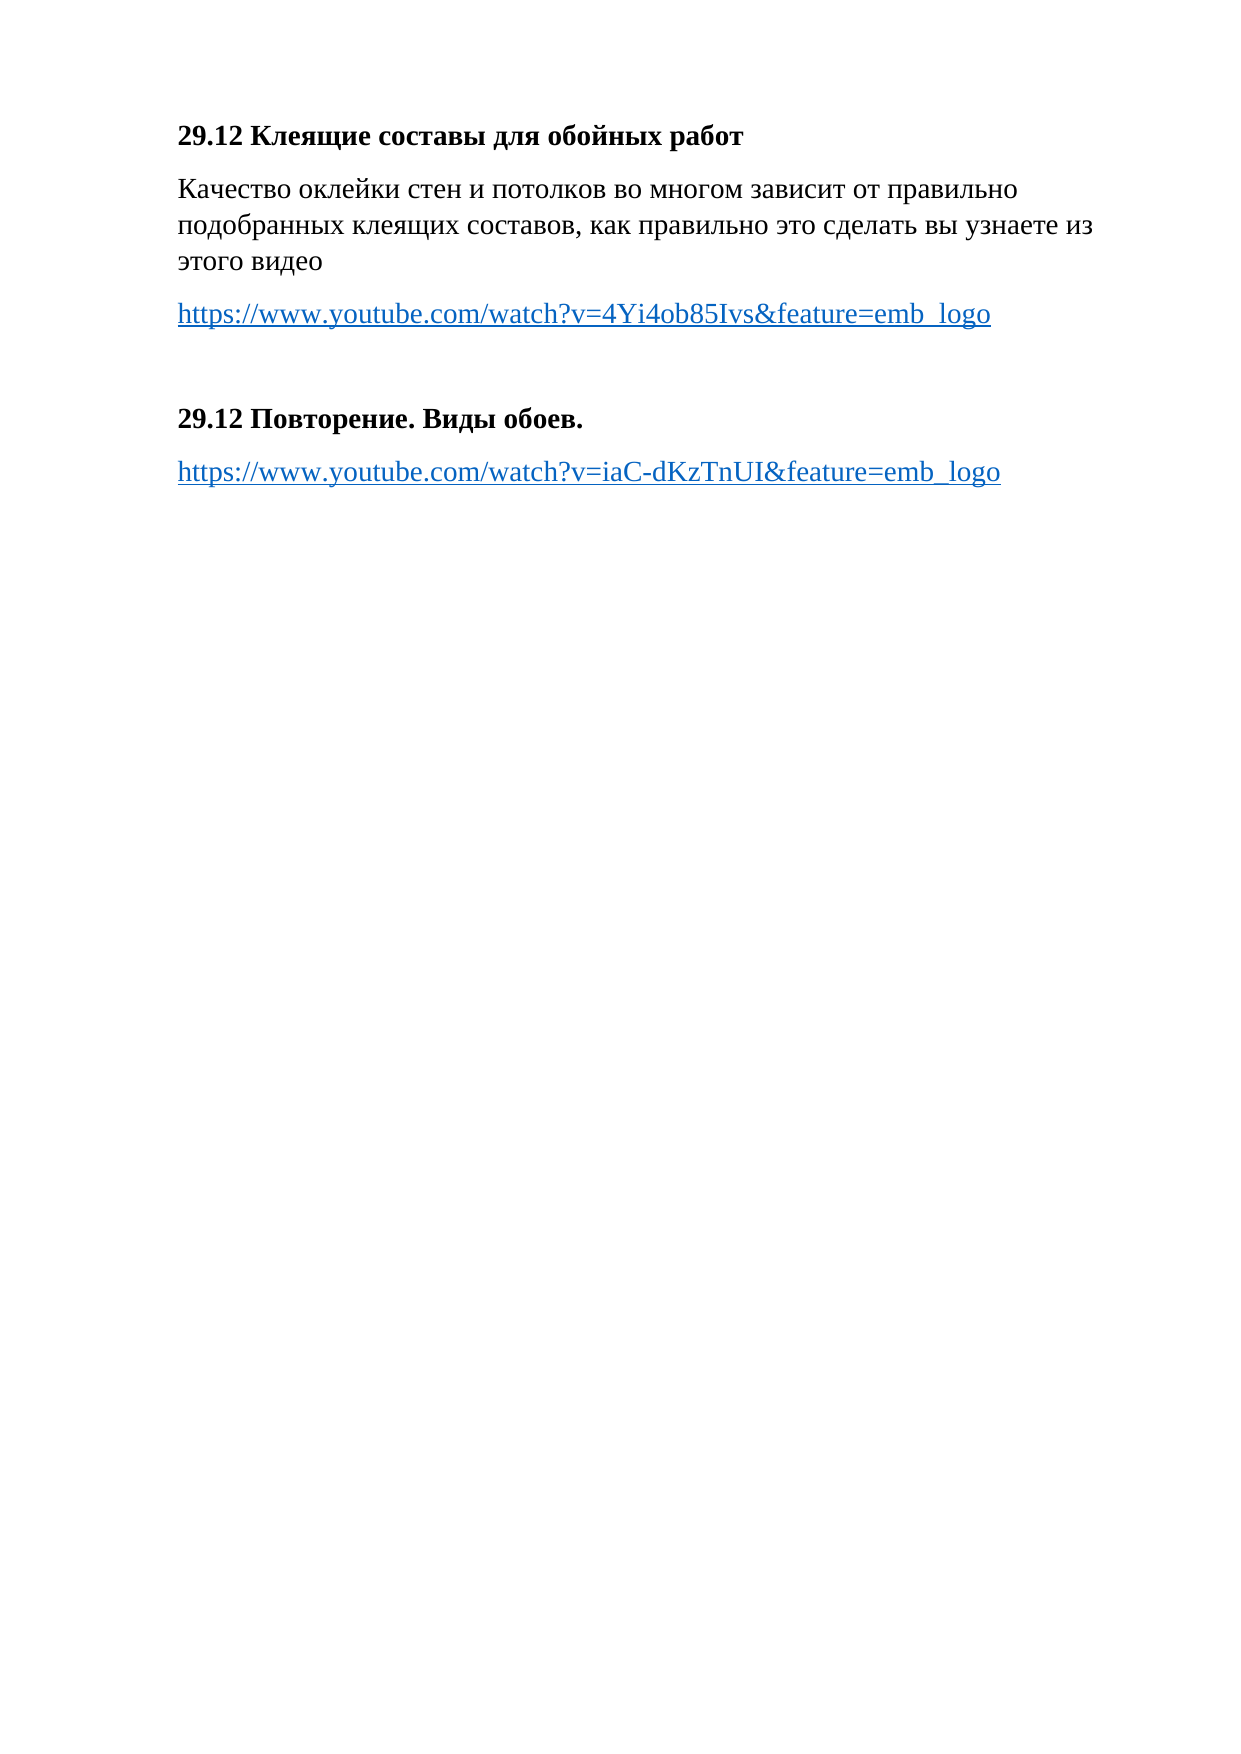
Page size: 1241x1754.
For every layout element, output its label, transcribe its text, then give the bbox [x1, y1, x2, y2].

text 29.12 Повторение. Виды обоев. [177, 402, 1152, 435]
text Качество оклейки стен и потолков во многом зависит от правильно подобранных клеящих составов, как правильно это сделать вы узнаете из этого видео [177, 171, 1152, 277]
text https://www.youtube.com/watch?v=iaC-dKzTnUI&feature=emb_logo [177, 454, 1152, 488]
text 29.12 Клеящие составы для обойных работ [177, 118, 1152, 152]
text https://www.youtube.com/watch?v=4Yi4ob85Ivs&feature=emb_logo [177, 296, 1152, 329]
